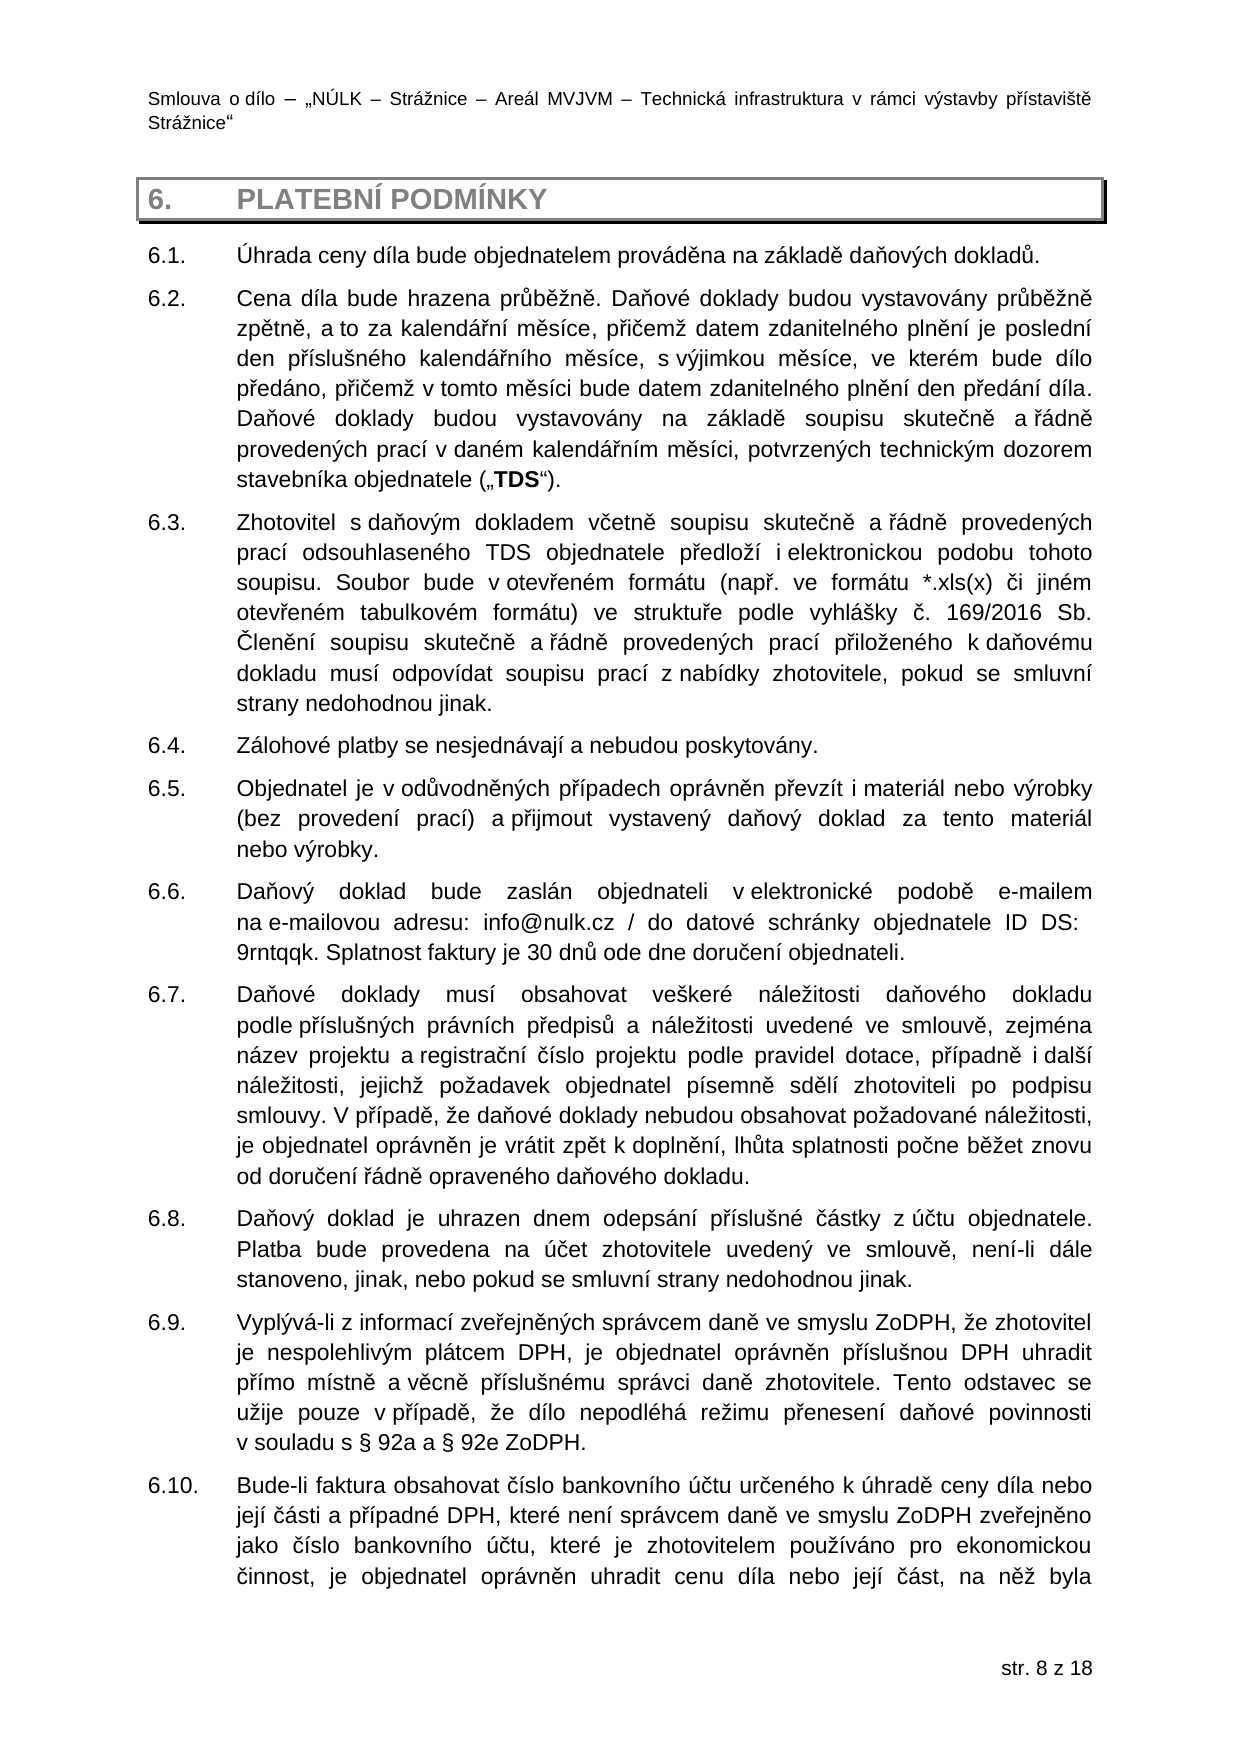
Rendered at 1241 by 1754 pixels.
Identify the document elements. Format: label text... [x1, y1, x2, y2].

text Objednatel je v odůvodněných případech oprávněn převzít i materiál nebo výrobky (bez provedení prací) a přijmout vystavený daňový doklad za tento materiál nebo výrobky. [148, 775, 1092, 862]
text Úhrada ceny díla bude objednatelem prováděna na základě daňových dokladů. [148, 242, 1092, 268]
text Daňový doklad je uhrazen dnem odepsání příslušné částky z účtu objednatele. Platba bude provedena na účet zhotovitele uvedený ve smlouvě, není-li dále stanoveno, jinak, nebo pokud se smluvní strany nedohodnou jinak. [148, 1205, 1092, 1292]
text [148, 1472, 1092, 1589]
subtitle Platební podmínky [139, 180, 1101, 218]
text Zálohové platby se nesjednávají a nebudou poskytovány. [148, 732, 1092, 759]
text Cena díla bude hrazena průběžně. Daňové doklady budou vystavovány průběžně zpětně, a to za kalendářní měsíce, přičemž datem zdanitelného plnění je poslední den příslušného kalendářního měsíce, s výjimkou měsíce, ve kterém bude dílo předáno, přičemž v tomto měsíci bude datem zdanitelného plnění den předání díla. Daňové doklady budou vystavovány na základě soupisu skutečně a řádně provedených prací v daném kalendářním měsíci, potvrzených technickým dozorem stavebníka objednatele („TDS“). [148, 284, 1092, 492]
text Daňový doklad bude zaslán objednateli v elektronické podobě e-mailem na e-mailovou adresu: / do datové schránky objednatele ID DS: . Splatnost faktury je 30 dnů ode dne doručení objednateli. [148, 878, 1092, 965]
text Vyplývá-li z informací zveřejněných správcem daně ve smyslu ZoDPH, že zhotovitel je nespolehlivým plátcem DPH, je objednatel oprávněn příslušnou DPH uhradit přímo místně a věcně příslušnému správci daně zhotovitele. Tento odstavec se užije pouze v případě, že dílo nepodléhá režimu přenesení daňové povinnosti v souladu s § 92a a § 92e ZoDPH. [148, 1308, 1092, 1456]
text Zhotovitel s daňovým dokladem včetně soupisu skutečně a řádně provedených prací odsouhlaseného TDS objednatele předloží i elektronickou podobu tohoto soupisu. Soubor bude v otevřeném formátu (např. ve formátu *.xls(x) či jiném otevřeném tabulkovém formátu) ve struktuře podle vyhlášky č. 169/2016 Sb. Členění soupisu skutečně a řádně provedených prací přiloženého k daňovému dokladu musí odpovídat soupisu prací z nabídky zhotovitele, pokud se smluvní strany nedohodnou jinak. [148, 508, 1092, 716]
text Daňové doklady musí obsahovat veškeré náležitosti daňového dokladu podle příslušných právních předpisů a náležitosti uvedené ve smlouvě, zejména název projektu a registrační číslo projektu podle pravidel dotace, případně i další náležitosti, jejichž požadavek objednatel písemně sdělí zhotoviteli po podpisu smlouvy. V případě, že daňové doklady nebudou obsahovat požadované náležitosti, je objednatel oprávněn je vrátit zpět k doplnění, lhůta splatnosti počne běžet znovu od doručení řádně opraveného daňového dokladu. [148, 981, 1092, 1189]
